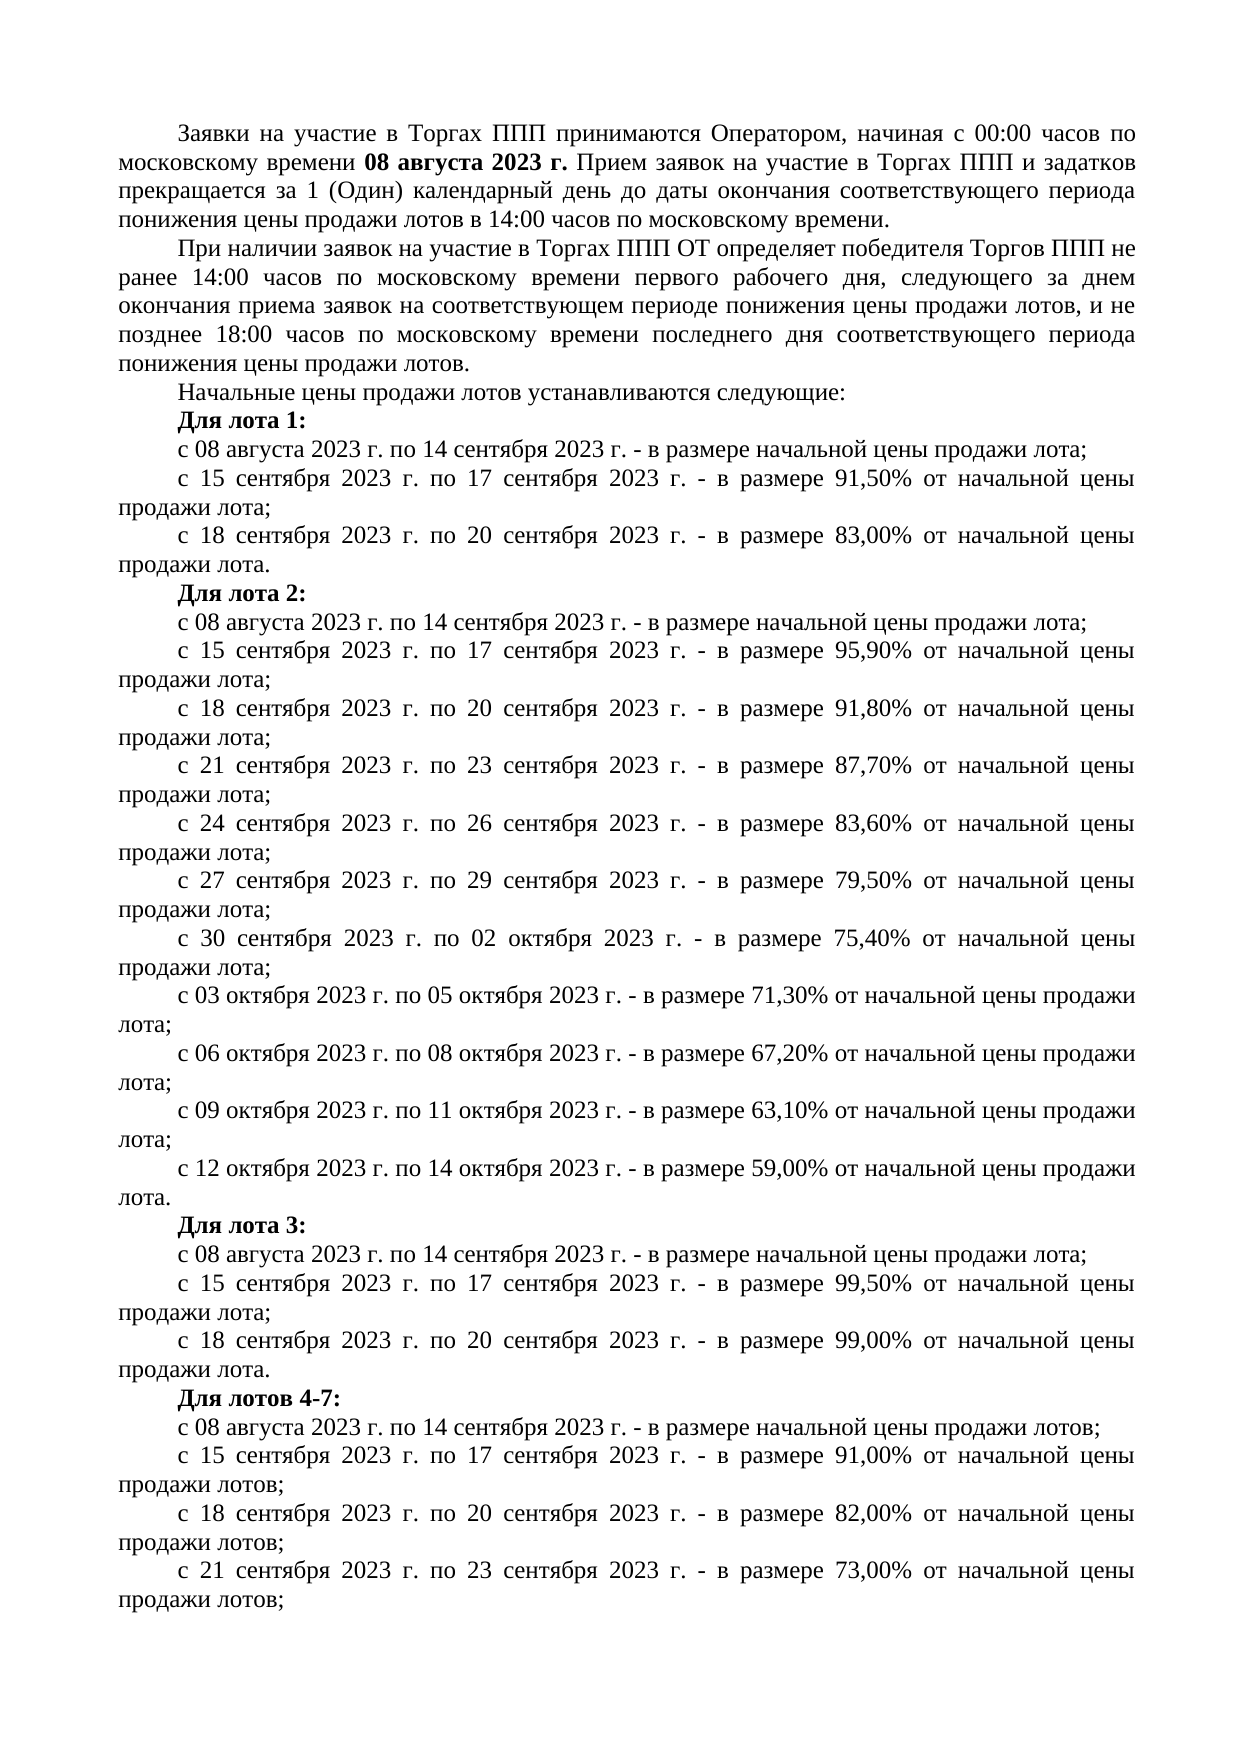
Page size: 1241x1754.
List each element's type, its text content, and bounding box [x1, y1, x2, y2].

text Заявки на участие в Торгах ППП принимаются Оператором, начиная с 00:00 часов по московскому времени 08 августа 2023 г. Прием заявок на участие в Торгах ППП и задатков прекращается за 1 (Один) календарный день до даты окончания соответствующего периода понижения цены продажи лотов в 14:00 часов по московскому времени. [118, 118, 1137, 233]
text с 21 сентября 2023 г. по 23 сентября 2023 г. - в размере 87,70% от начальной цены продажи лота; [118, 751, 1137, 808]
text с 08 августа 2023 г. по 14 сентября 2023 г. - в размере начальной цены продажи лота; [118, 434, 1137, 463]
text При наличии заявок на участие в Торгах ППП ОТ определяет победителя Торгов ППП не ранее 14:00 часов по московскому времени первого рабочего дня, следующего за днем окончания приема заявок на соответствующем периоде понижения цены продажи лотов, и не позднее 18:00 часов по московскому времени последнего дня соответствующего периода понижения цены продажи лотов. [118, 233, 1137, 377]
text с 21 сентября 2023 г. по 23 сентября 2023 г. - в размере 73,00% от начальной цены продажи лотов; [118, 1556, 1137, 1613]
text с 12 октября 2023 г. по 14 октября 2023 г. - в размере 59,00% от начальной цены продажи лота. [118, 1153, 1137, 1211]
text Для лота 3: [118, 1211, 1137, 1239]
text с 15 сентября 2023 г. по 17 сентября 2023 г. - в размере 91,50% от начальной цены продажи лота; [118, 463, 1137, 521]
text с 18 сентября 2023 г. по 20 сентября 2023 г. - в размере 99,00% от начальной цены продажи лота. [118, 1326, 1137, 1383]
text с 08 августа 2023 г. по 14 сентября 2023 г. - в размере начальной цены продажи лота; [118, 607, 1137, 636]
text с 27 сентября 2023 г. по 29 сентября 2023 г. - в размере 79,50% от начальной цены продажи лота; [118, 866, 1137, 923]
text с 15 сентября 2023 г. по 17 сентября 2023 г. - в размере 91,00% от начальной цены продажи лотов; [118, 1441, 1137, 1498]
text Для лота 1: [118, 406, 1137, 434]
text с 30 сентября 2023 г. по 02 октября 2023 г. - в размере 75,40% от начальной цены продажи лота; [118, 923, 1137, 981]
text с 03 октября 2023 г. по 05 октября 2023 г. - в размере 71,30% от начальной цены продажи лота; [118, 981, 1137, 1038]
text с 15 сентября 2023 г. по 17 сентября 2023 г. - в размере 95,90% от начальной цены продажи лота; [118, 636, 1137, 693]
text с 06 октября 2023 г. по 08 октября 2023 г. - в размере 67,20% от начальной цены продажи лота; [118, 1038, 1137, 1096]
text Для лотов 4-7: [118, 1383, 1137, 1412]
text с 09 октября 2023 г. по 11 октября 2023 г. - в размере 63,10% от начальной цены продажи лота; [118, 1096, 1137, 1153]
text с 18 сентября 2023 г. по 20 сентября 2023 г. - в размере 83,00% от начальной цены продажи лота. [118, 521, 1137, 578]
text с 08 августа 2023 г. по 14 сентября 2023 г. - в размере начальной цены продажи лотов; [118, 1412, 1137, 1441]
text Для лота 2: [118, 578, 1137, 607]
text с 15 сентября 2023 г. по 17 сентября 2023 г. - в размере 99,50% от начальной цены продажи лота; [118, 1268, 1137, 1326]
text с 08 августа 2023 г. по 14 сентября 2023 г. - в размере начальной цены продажи лота; [118, 1239, 1137, 1268]
text с 18 сентября 2023 г. по 20 сентября 2023 г. - в размере 91,80% от начальной цены продажи лота; [118, 693, 1137, 751]
text с 18 сентября 2023 г. по 20 сентября 2023 г. - в размере 82,00% от начальной цены продажи лотов; [118, 1498, 1137, 1556]
text с 24 сентября 2023 г. по 26 сентября 2023 г. - в размере 83,60% от начальной цены продажи лота; [118, 808, 1137, 866]
text Начальные цены продажи лотов устанавливаются следующие: [118, 377, 1137, 406]
